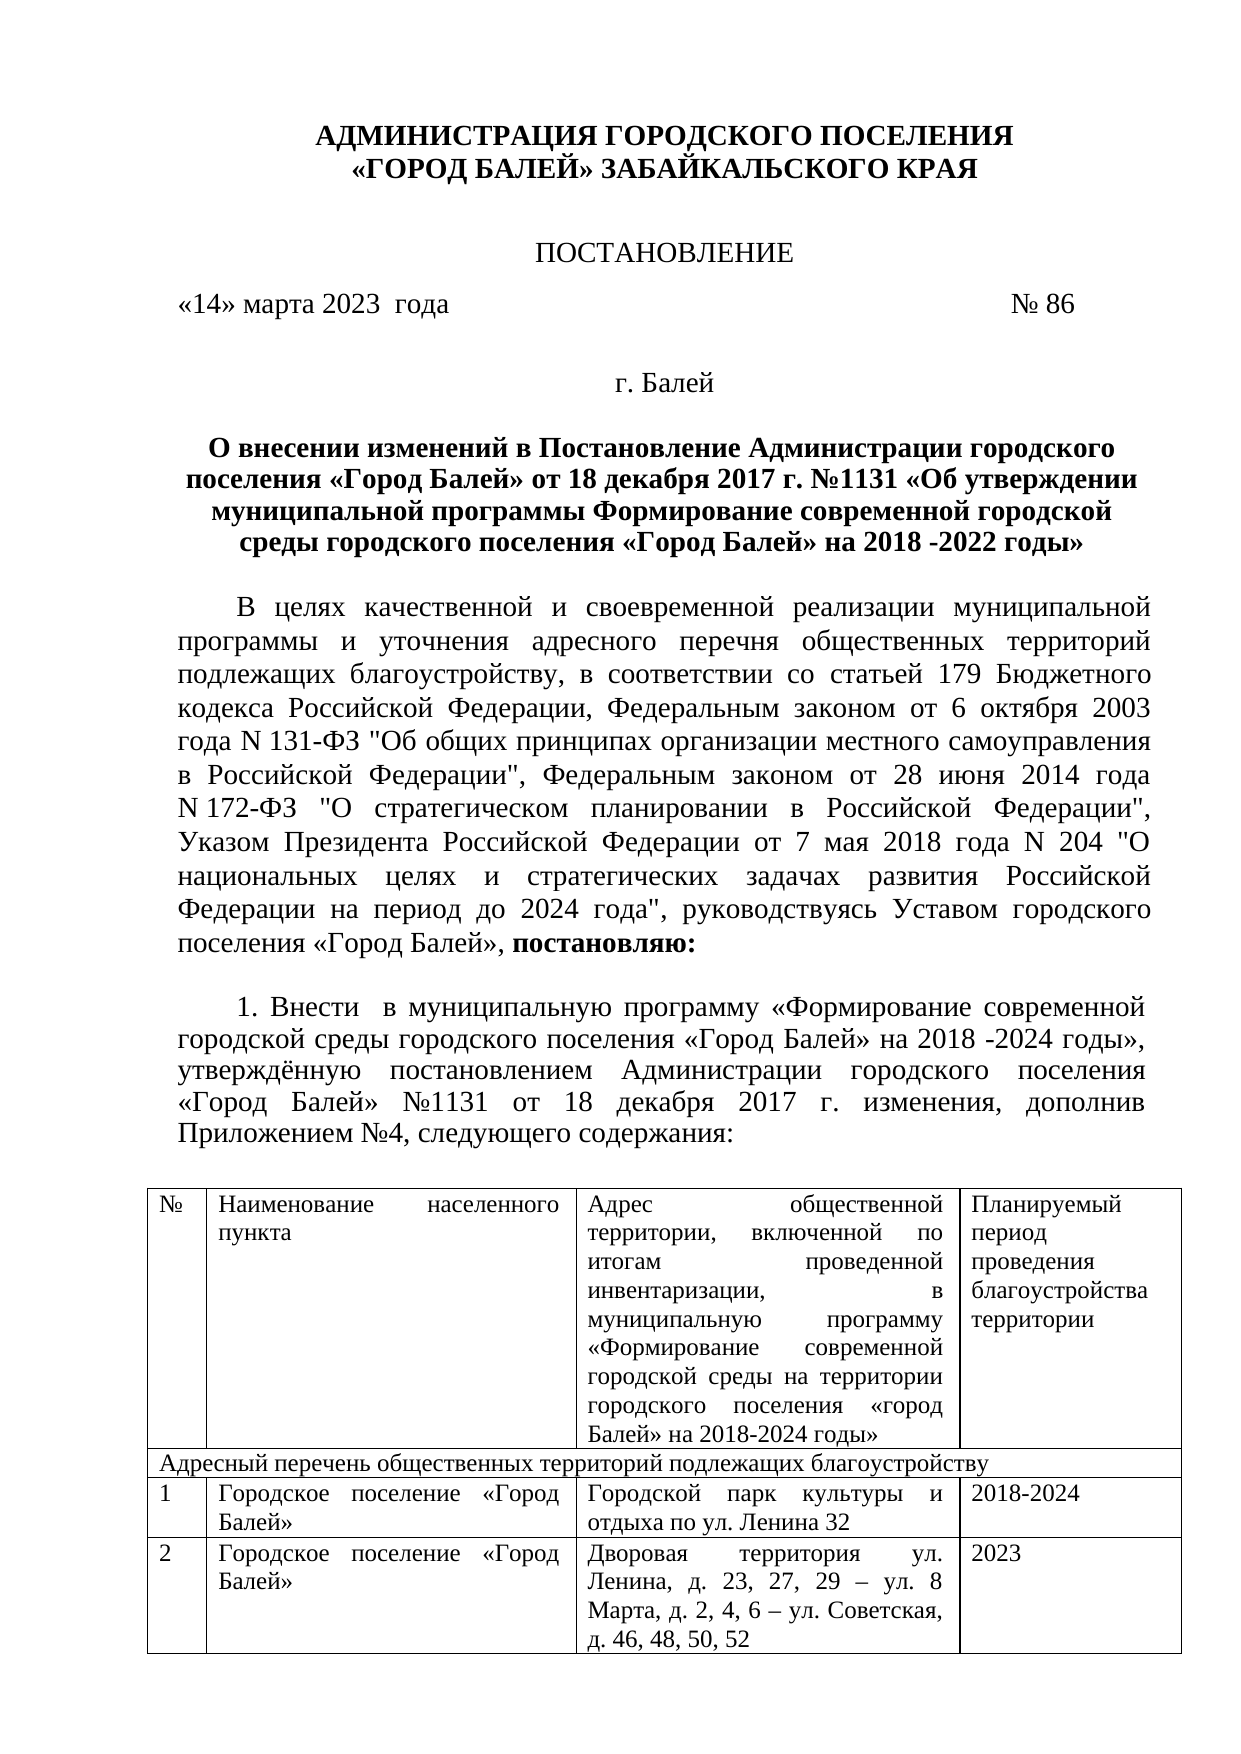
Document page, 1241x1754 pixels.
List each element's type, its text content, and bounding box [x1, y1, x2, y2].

text О внесении изменений в Постановление Администрации городского поселения «Город Балей» от 18 декабря 2017 г. №1131 «Об утверждении муниципальной программы Формирование современной городской среды городского поселения «Город Балей» на 2018 -2022 годы» [177, 432, 1146, 558]
table_cell Дворовая территория ул. Ленина, д. 23, 27, 29 – ул. 8 Марта, д. 2, 4, 6 – ул. Советская, д. 46, 48, 50, 52 [577, 1538, 959, 1653]
table_cell Городское поселение «Город Балей» [207, 1478, 576, 1537]
text «ГОРОД БАЛЕЙ» ЗАБАЙКАЛЬСКОГО КРАЯ [177, 152, 1152, 185]
text В целях качественной и своевременной реализации муниципальной программы и уточнения адресного перечня общественных территорий подлежащих благоустройству, в соответствии со статьей 179 Бюджетного кодекса Российской Федерации, Федеральным законом от 6 октября 2003 года N 131-ФЗ "Об общих принципах организации местного самоуправления в Российской Федерации", Федеральным законом от 28 июня 2014 года N 172-ФЗ "О стратегическом планировании в Российской Федерации", Указом Президента Российской Федерации от 7 мая 2018 года N 204 "О национальных целях и стратегических задачах развития Российской Федерации на период до 2024 года", руководствуясь Уставом городского поселения «Город Балей», постановляю: [177, 589, 1152, 824]
table_header Адрес общественной территории, включенной по итогам проведенной инвентаризации, в муниципальную программу «Формирование современной городской среды на территории городского поселения «город Балей» на 2018-2024 годы» [577, 1189, 959, 1447]
table_header № [148, 1189, 206, 1447]
text В целях качественной и своевременной реализации муниципальной программы и уточнения адресного перечня общественных территорий подлежащих благоустройству, в соответствии со статьей 179 Бюджетного кодекса Российской Федерации, Федеральным законом от 6 октября 2003 года N 131-ФЗ "Об общих принципах организации местного самоуправления в Российской Федерации", Федеральным законом от 28 июня 2014 года N 172-ФЗ "О стратегическом планировании в Российской Федерации", Указом Президента Российской Федерации от 7 мая 2018 года N 204 "О национальных целях и стратегических задачах развития Российской Федерации на период до 2024 года", руководствуясь Уставом городского поселения «Город Балей», постановляю: [177, 891, 1152, 958]
text ПОСТАНОВЛЕНИЕ [177, 236, 1152, 269]
table_header Наименование населенного пункта [207, 1189, 576, 1447]
table_cell 2018-2024 [961, 1478, 1181, 1537]
text г. Балей [177, 365, 1152, 398]
table_cell 2 [148, 1538, 206, 1653]
table_cell Адресный перечень общественных территорий подлежащих благоустройству [148, 1449, 1181, 1477]
table_header Планируемый период проведения благоустройства территории [961, 1189, 1181, 1447]
table_cell 2023 [961, 1538, 1181, 1653]
text 1. Внести в муниципальную программу «Формирование современной городской среды городского поселения «Город Балей» на 2018 -2024 годы», утверждённую постановлением Администрации городского поселения «Город Балей» №1131 от 18 декабря 2017 г. изменения, дополнив Приложением №4, следующего содержания: [177, 992, 1146, 1149]
table_cell Городское поселение «Город Балей» [207, 1538, 576, 1653]
text АДМИНИСТРАЦИЯ ГОРОДСКОГО ПОСЕЛЕНИЯ [177, 118, 1152, 152]
text «14» марта 2023 года № 86 [177, 286, 1152, 319]
table_cell Городской парк культуры и отдыха по ул. Ленина 32 [577, 1478, 959, 1537]
table_cell 1 [148, 1478, 206, 1537]
